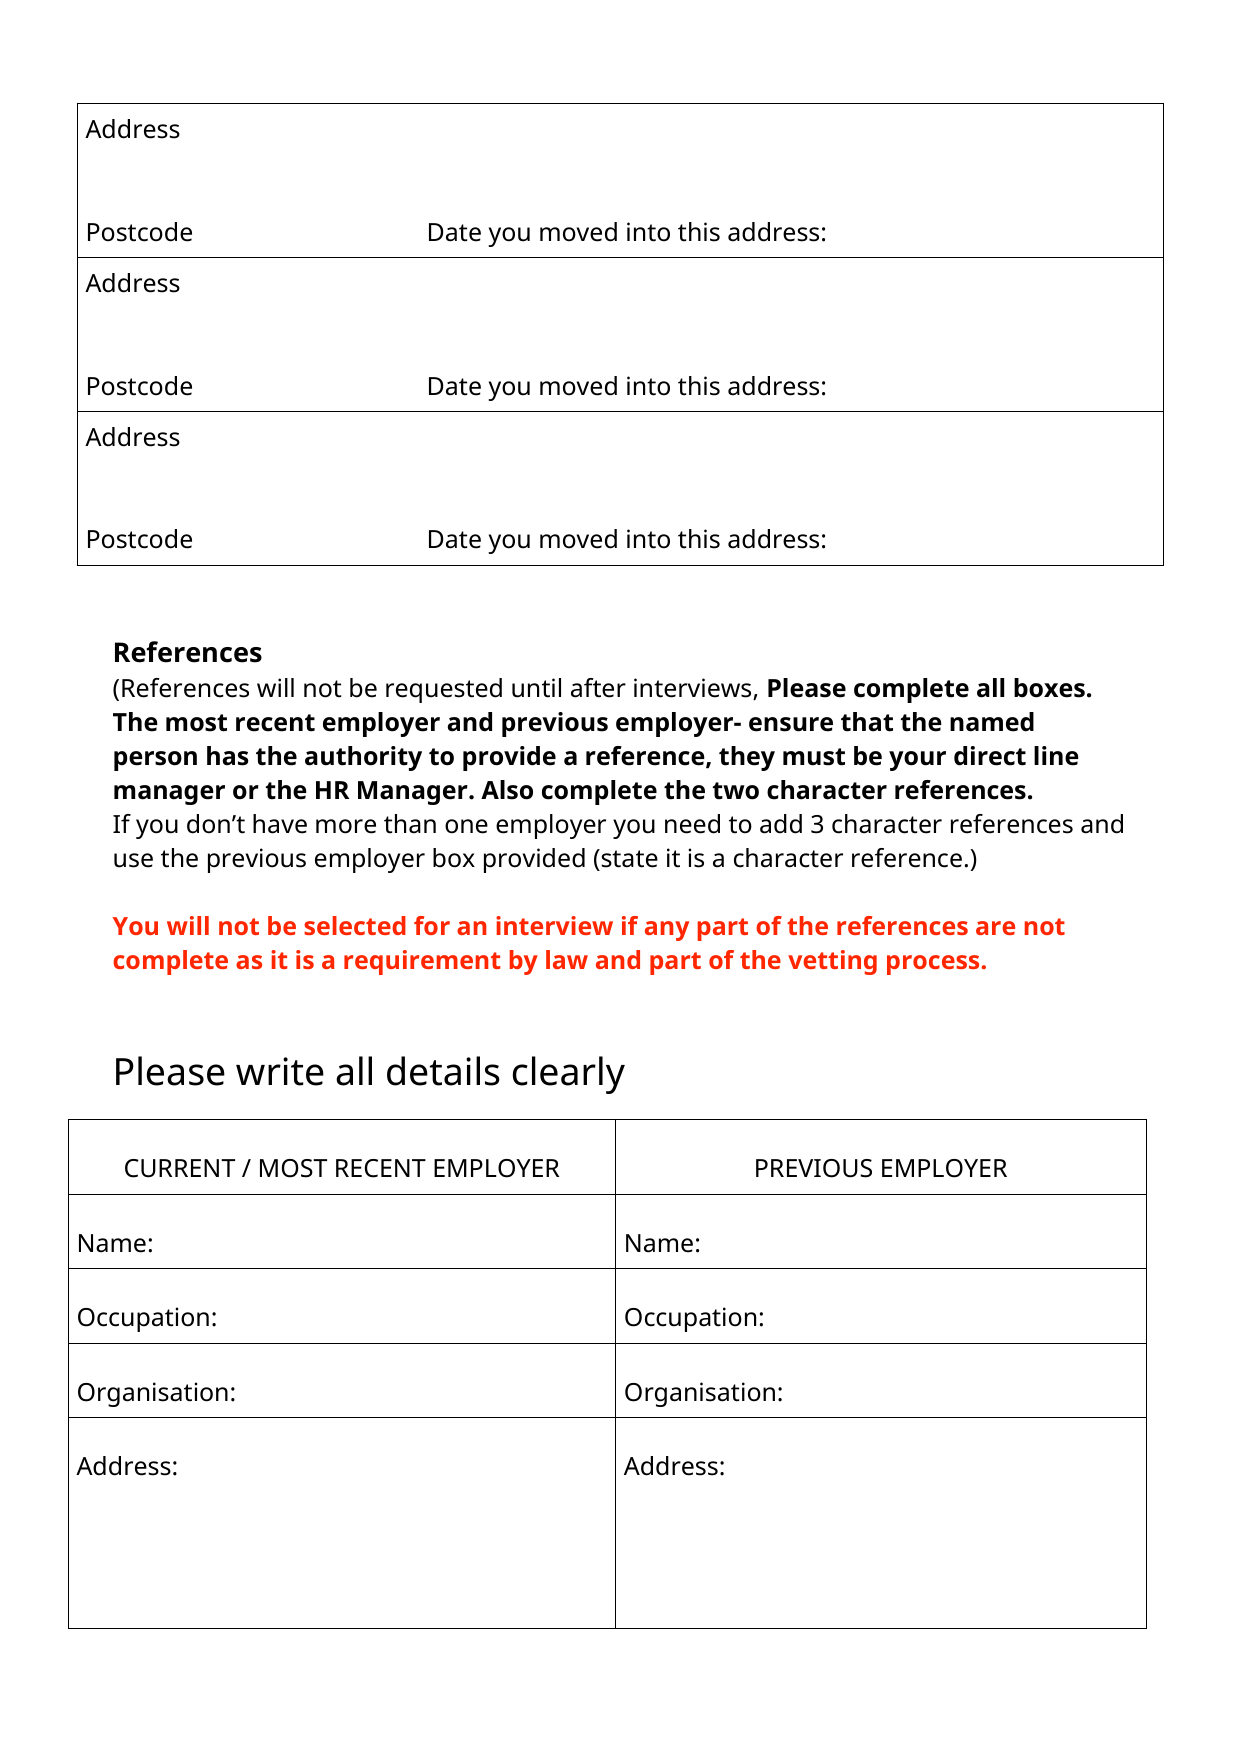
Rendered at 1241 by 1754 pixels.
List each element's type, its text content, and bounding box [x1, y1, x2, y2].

table_cell Organisation: [69, 1344, 615, 1417]
text If you don’t have more than one employer you need to add 3 character references and use the previous employer box provided (state it is a character reference.) [112, 807, 1128, 875]
table_cell Occupation: [616, 1269, 1146, 1342]
text (References will not be requested until after interviews, Please complete all boxes. The most recent employer and previous employer- ensure that the named person has the authority to provide a reference, they must be your direct line manager or the HR Manager. Also complete the two character references. [112, 671, 1128, 807]
table_header Address Postcode Date you moved into this address: [78, 104, 1163, 257]
table_cell Occupation: [69, 1269, 615, 1342]
table_header PREVIOUS EMPLOYER [616, 1120, 1146, 1193]
table_cell Name: [69, 1195, 615, 1268]
table_cell Address: Post Code: [616, 1418, 1146, 1628]
table_cell Address Postcode Date you moved into this address: [78, 412, 1163, 564]
table_cell Name: [616, 1195, 1146, 1268]
text You will not be selected for an interview if any part of the references are not complete as it is a requirement by law and part of the vetting process. [112, 909, 1128, 977]
table_cell Address Postcode Date you moved into this address: [78, 258, 1163, 411]
table_header CURRENT / MOST RECENT EMPLOYER [69, 1120, 615, 1193]
table_cell Organisation: [616, 1344, 1146, 1417]
text Please write all details clearly [112, 1045, 1128, 1096]
table_cell Address: Post Code: [69, 1418, 615, 1628]
text References [112, 634, 1128, 671]
